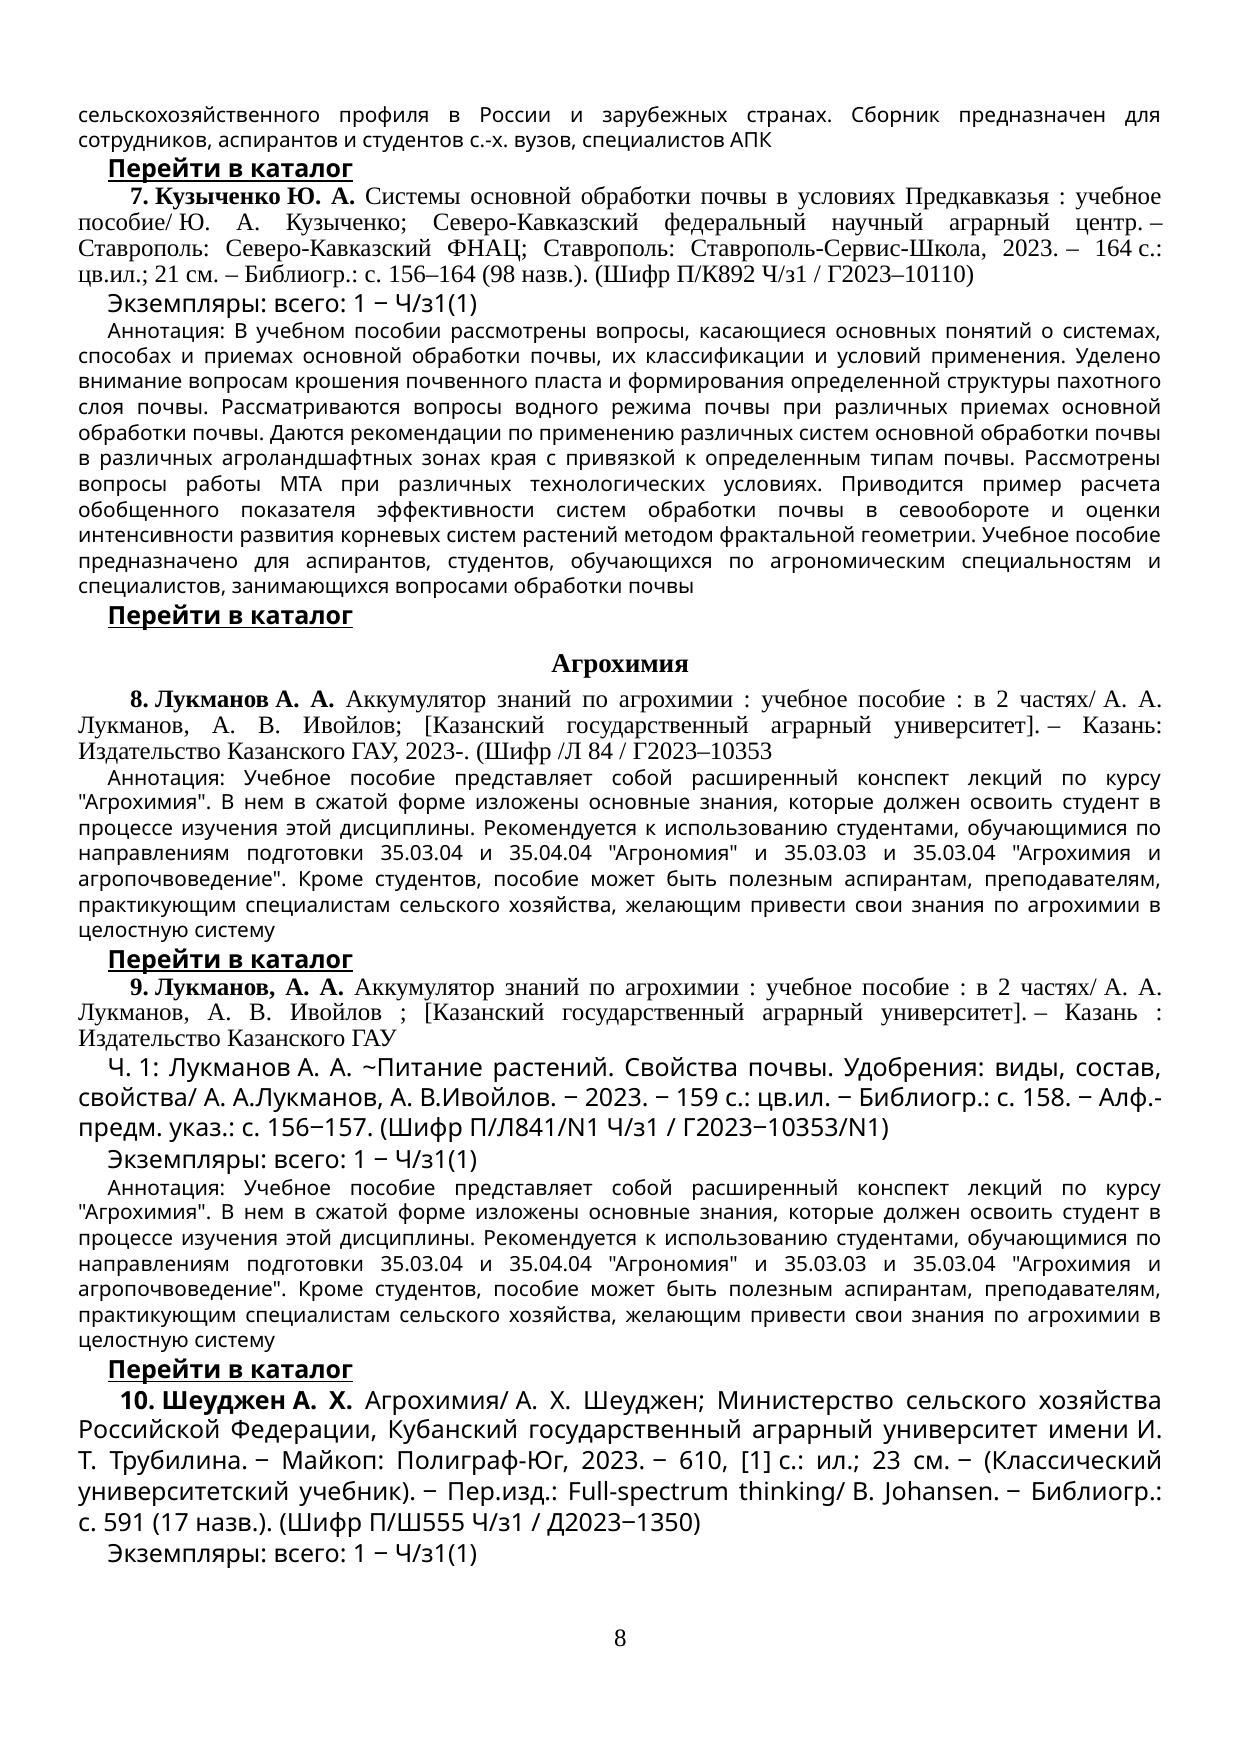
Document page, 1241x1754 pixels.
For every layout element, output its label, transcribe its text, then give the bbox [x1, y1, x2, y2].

text Аннотация: В учебном пособии рассмотрены вопросы, касающиеся основных понятий о системах, способах и приемах основной обработки почвы, их классификации и условий применения. Уделено внимание вопросам крошения почвенного пласта и формирования определенной структуры пахотного слоя почвы. Рассматриваются вопросы водного режима почвы при различных приемах основной обработки почвы. Даются рекомендации по применению различных систем основной обработки почвы в различных агроландшафтных зонах края с привязкой к определенным типам почвы. Рассмотрены вопросы работы МТА при различных технологических условиях. Приводится пример расчета обобщенного показателя эффективности систем обработки почвы в севообороте и оценки интенсивности развития корневых систем растений методом фрактальной геометрии. Учебное пособие предназначено для аспирантов, студентов, обучающихся по агрономическим специальностям и специалистов, занимающихся вопросами обработки почвы [78, 318, 1162, 600]
text 8. Лукманов А. А. Аккумулятор знаний по агрохимии : учебное пособие : в 2 частях/ А. А. Лукманов, А. В. Ивойлов; [Казанский государственный аграрный университет]. ‒ Казань: Издательство Казанского ГАУ, 2023-. (Шифр /Л 84 / Г2023‒10353 [78, 687, 1162, 764]
text Экземпляры: всего: 1 ‒ Ч/з1(1) [78, 1144, 1162, 1175]
text Перейти в каталог [78, 1354, 1162, 1385]
text Ч. 1: Лукманов А. А. ~Питание растений. Свойства почвы. Удобрения: виды, состав, свойства/ А. А.Лукманов, А. В.Ивойлов. ‒ 2023. ‒ 159 с.: цв.ил. ‒ Библиогр.: с. 158. ‒ Алф.-предм. указ.: с. 156‒157. (Шифр П/Л841/N1 Ч/з1 / Г2023‒10353/N1) [78, 1052, 1162, 1144]
text Аннотация: Учебное пособие представляет собой расширенный конспект лекций по курсу "Агрохимия". В нем в сжатой форме изложены основные знания, которые должен освоить студент в процессе изучения этой дисциплины. Рекомендуется к использованию студентами, обучающимися по направлениям подготовки 35.03.04 и 35.04.04 "Агрономия" и 35.03.03 и 35.03.04 "Агрохимия и агропочвоведение". Кроме студентов, пособие может быть полезным аспирантам, преподавателям, практикующим специалистам сельского хозяйства, желающим привести свои знания по агрохимии в целостную систему [78, 764, 1162, 944]
text 10. Шеуджен А. Х. Агрохимия/ А. Х. Шеуджен; Министерство сельского хозяйства Российской Федерации, Кубанский государственный аграрный университет имени И. Т. Трубилина. ‒ Майкоп: Полиграф-Юг, 2023. ‒ 610, [1] с.: ил.; 23 см. ‒ (Классический университетский учебник). ‒ Пер.изд.: Full-spectrum thinking/ B. Johansen. ‒ Библиогр.: с. 591 (17 назв.). (Шифр П/Ш555 Ч/з1 / Д2023‒1350) [78, 1385, 1162, 1538]
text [78, 102, 1162, 153]
text Перейти в каталог [78, 944, 1162, 974]
text Перейти в каталог [78, 600, 1162, 631]
text Перейти в каталог [78, 153, 1162, 184]
text 9. Лукманов, А. А. Аккумулятор знаний по агрохимии : учебное пособие : в 2 частях/ А. А. Лукманов, А. В. Ивойлов ; [Казанский государственный аграрный университет]. ‒ Казань : Издательство Казанского ГАУ [78, 974, 1162, 1052]
subtitle Агрохимия [78, 647, 1162, 678]
text Экземпляры: всего: 1 ‒ Ч/з1(1) [78, 1538, 1162, 1569]
text 7. Кузыченко Ю. А. Системы основной обработки почвы в условиях Предкавказья : учебное пособие/ Ю. А. Кузыченко; Северо-Кавказский федеральный научный аграрный центр. ‒ Ставрополь: Северо-Кавказский ФНАЦ; Ставрополь: Ставрополь-Сервис-Школа, 2023. ‒ 164 с.: цв.ил.; 21 см. ‒ Библиогр.: с. 156‒164 (98 назв.). (Шифр П/К892 Ч/з1 / Г2023‒10110) [78, 184, 1162, 288]
text Экземпляры: всего: 1 ‒ Ч/з1(1) [78, 288, 1162, 318]
text Аннотация: Учебное пособие представляет собой расширенный конспект лекций по курсу "Агрохимия". В нем в сжатой форме изложены основные знания, которые должен освоить студент в процессе изучения этой дисциплины. Рекомендуется к использованию студентами, обучающимися по направлениям подготовки 35.03.04 и 35.04.04 "Агрономия" и 35.03.03 и 35.03.04 "Агрохимия и агропочвоведение". Кроме студентов, пособие может быть полезным аспирантам, преподавателям, практикующим специалистам сельского хозяйства, желающим привести свои знания по агрохимии в целостную систему [78, 1175, 1162, 1354]
